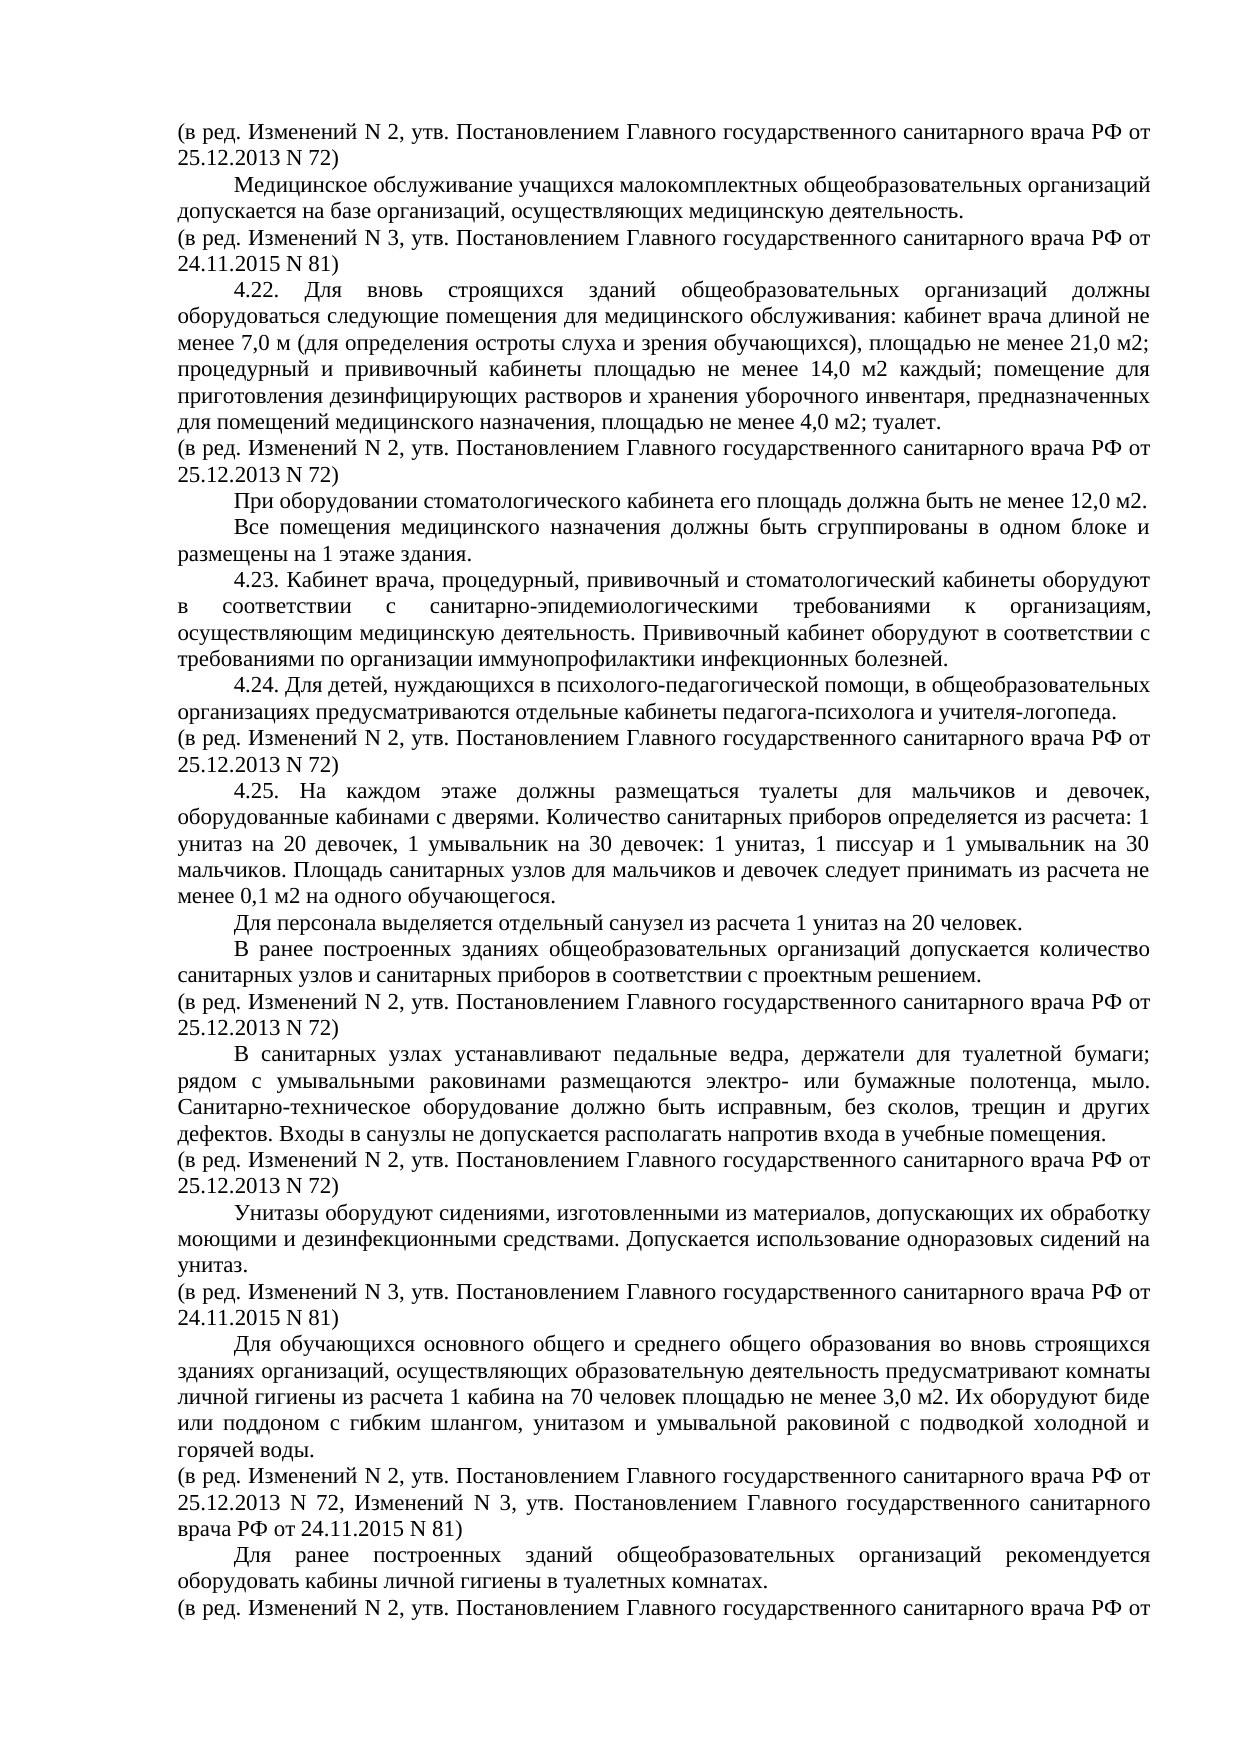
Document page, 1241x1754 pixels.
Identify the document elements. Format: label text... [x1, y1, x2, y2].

text Все помещения медицинского назначения должны быть сгруппированы в одном блоке и размещены на 1 этаже здания. [177, 513, 1152, 566]
text В ранее построенных зданиях общеобразовательных организаций допускается количество санитарных узлов и санитарных приборов в соответствии с проектным решением. [177, 935, 1152, 988]
text (в ред. Изменений N 2, утв. Постановлением Главного государственного санитарного врача РФ от 25.12.2013 N 72) [177, 988, 1152, 1041]
text Унитазы оборудуют сидениями, изготовленными из материалов, допускающих их обработку моющими и дезинфекционными средствами. Допускается использование одноразовых сидений на унитаз. [177, 1199, 1152, 1278]
text Для ранее построенных зданий общеобразовательных организаций рекомендуется оборудовать кабины личной гигиены в туалетных комнатах. [177, 1541, 1152, 1594]
text Для персонала выделяется отдельный санузел из расчета 1 унитаз на 20 человек. [177, 909, 1152, 935]
text (в ред. Изменений N 2, утв. Постановлением Главного государственного санитарного врача РФ от 25.12.2013 N 72) [177, 434, 1152, 487]
text 4.25. На каждом этаже должны размещаться туалеты для мальчиков и девочек, оборудованные кабинами с дверями. Количество санитарных приборов определяется из расчета: 1 унитаз на 20 девочек, 1 умывальник на 30 девочек: 1 унитаз, 1 писсуар и 1 умывальник на 30 мальчиков. Площадь санитарных узлов для мальчиков и девочек следует принимать из расчета не менее 0,1 м2 на одного обучающегося. [177, 777, 1152, 909]
text (в ред. Изменений N 2, утв. Постановлением Главного государственного санитарного врача РФ от 25.12.2013 N 72) [177, 1146, 1152, 1199]
text Для обучающихся основного общего и среднего общего образования во вновь строящихся зданиях организаций, осуществляющих образовательную деятельность предусматривают комнаты личной гигиены из расчета 1 кабина на 70 человек площадью не менее 3,0 м2. Их оборудуют биде или поддоном с гибким шлангом, унитазом и умывальной раковиной с подводкой холодной и горячей воды. [177, 1330, 1152, 1462]
text 4.24. Для детей, нуждающихся в психолого-педагогической помощи, в общеобразовательных организациях предусматриваются отдельные кабинеты педагога-психолога и учителя-логопеда. [177, 672, 1152, 724]
text 4.22. Для вновь строящихся зданий общеобразовательных организаций должны оборудоваться следующие помещения для медицинского обслуживания: кабинет врача длиной не менее 7,0 м (для определения остроты слуха и зрения обучающихся), площадью не менее 21,0 м2; процедурный и прививочный кабинеты площадью не менее 14,0 м2 каждый; помещение для приготовления дезинфицирующих растворов и хранения уборочного инвентаря, предназначенных для помещений медицинского назначения, площадью не менее 4,0 м2; туалет. [177, 276, 1152, 434]
text (в ред. Изменений N 2, утв. Постановлением Главного государственного санитарного врача РФ от 25.12.2013 N 72) [177, 118, 1152, 171]
text В санитарных узлах устанавливают педальные ведра, держатели для туалетной бумаги; рядом с умывальными раковинами размещаются электро- или бумажные полотенца, мыло. Санитарно-техническое оборудование должно быть исправным, без сколов, трещин и других дефектов. Входы в санузлы не допускается располагать напротив входа в учебные помещения. [177, 1041, 1152, 1146]
text (в ред. Изменений N 3, утв. Постановлением Главного государственного санитарного врача РФ от 24.11.2015 N 81) [177, 1278, 1152, 1330]
text 4.23. Кабинет врача, процедурный, прививочный и стоматологический кабинеты оборудуют в соответствии с санитарно-эпидемиологическими требованиями к организациям, осуществляющим медицинскую деятельность. Прививочный кабинет оборудуют в соответствии с требованиями по организации иммунопрофилактики инфекционных болезней. [177, 566, 1152, 672]
text (в ред. Изменений N 3, утв. Постановлением Главного государственного санитарного врача РФ от 24.11.2015 N 81) [177, 223, 1152, 276]
text При оборудовании стоматологического кабинета его площадь должна быть не менее 12,0 м2. [177, 487, 1152, 513]
text (в ред. Изменений N 2, утв. Постановлением Главного государственного санитарного врача РФ от 25.12.2013 N 72) [177, 724, 1152, 777]
text Медицинское обслуживание учащихся малокомплектных общеобразовательных организаций допускается на базе организаций, осуществляющих медицинскую деятельность. [177, 171, 1152, 223]
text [177, 1594, 1152, 1620]
